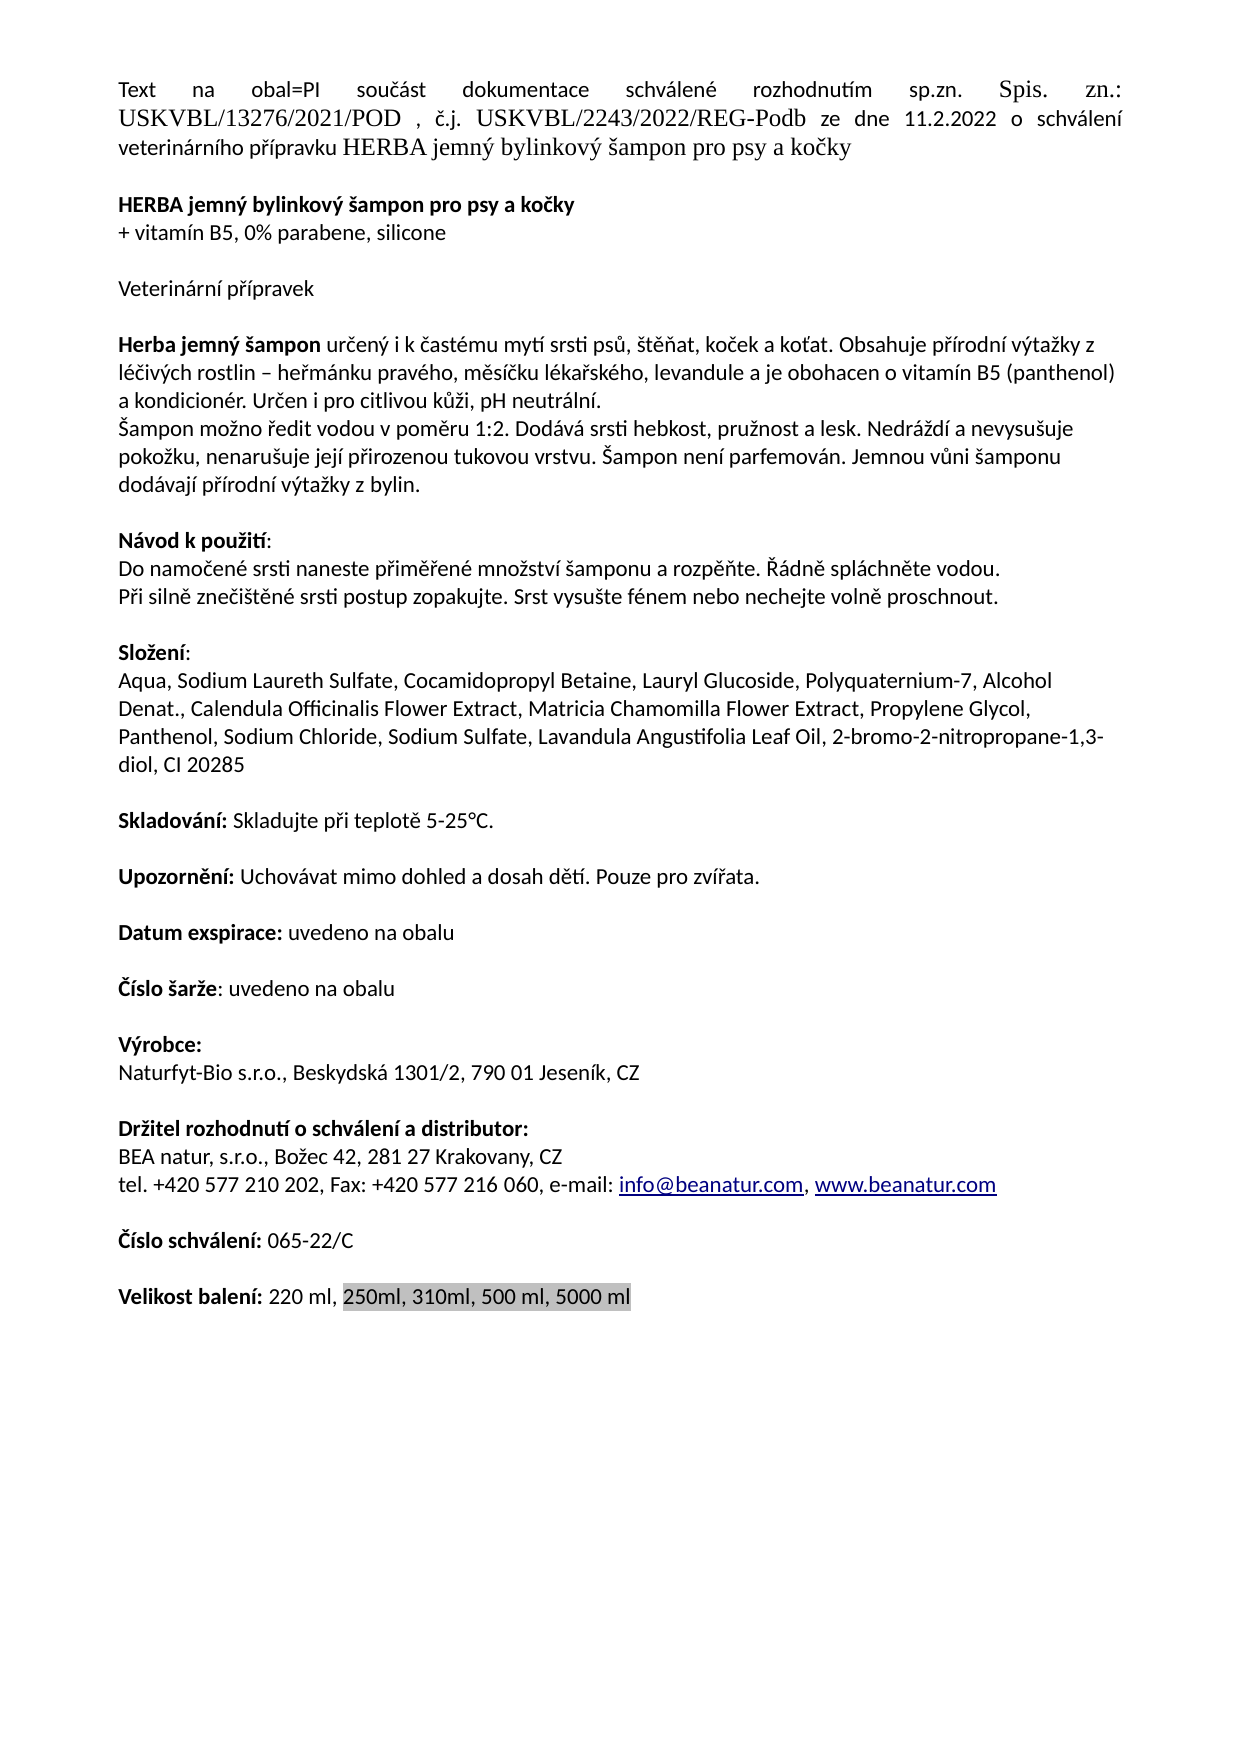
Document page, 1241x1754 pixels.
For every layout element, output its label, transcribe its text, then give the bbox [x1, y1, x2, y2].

text Naturfyt-Bio s.r.o., Beskydská 1301/2, 790 01 Jeseník, CZ [118, 1058, 1240, 1086]
text BEA natur, s.r.o., Božec 42, 281 27 Krakovany, CZ [118, 1142, 1122, 1170]
text Aqua, Sodium Laureth Sulfate, Cocamidopropyl Betaine, Lauryl Glucoside, Polyquaternium-7, Alcohol Denat., Calendula Officinalis Flower Extract, Matricia Chamomilla Flower Extract, Propylene Glycol, Panthenol, Sodium Chloride, Sodium Sulfate, Lavandula Angustifolia Leaf Oil, 2-bromo-2-nitropropane-1,3-diol, CI 20285 [118, 666, 1122, 778]
text Skladování: Skladujte při teplotě 5-25°C. [118, 806, 1122, 834]
text Číslo schválení: 065-22/C [118, 1226, 1122, 1254]
text Držitel rozhodnutí o schválení a distributor: [118, 1114, 1122, 1142]
text Složení: [118, 638, 1122, 666]
text Veterinární přípravek [118, 274, 1122, 302]
text Číslo šarže: uvedeno na obalu [118, 974, 1122, 1002]
text Herba jemný šampon určený i k častému mytí srsti psů, štěňat, koček a koťat. Obsahuje přírodní výtažky z léčivých rostlin – heřmánku pravého, měsíčku lékařského, levandule a je obohacen o vitamín B5 (panthenol) a kondicionér. Určen i pro citlivou kůži, pH neutrální. [118, 330, 1122, 414]
text + vitamín B5, 0% parabene, silicone [118, 218, 1122, 246]
text Upozornění: Uchovávat mimo dohled a dosah dětí. Pouze pro zvířata. [118, 862, 1122, 890]
text Výrobce: [118, 1030, 1240, 1058]
text Návod k použití: [118, 526, 1122, 554]
text tel. +420 577 210 202, Fax: +420 577 216 060, e-mail: info@beanatur.com, www.beanatur.com [118, 1170, 1122, 1198]
text Do namočené srsti naneste přiměřené množství šamponu a rozpěňte. Řádně spláchněte vodou. [118, 554, 1122, 582]
text Při silně znečištěné srsti postup zopakujte. Srst vysušte fénem nebo nechejte volně proschnout. [118, 582, 1122, 610]
text Velikost balení: 220 ml, 250ml, 310ml, 500 ml, 5000 ml [118, 1282, 1122, 1311]
text Šampon možno ředit vodou v poměru 1:2. Dodává srsti hebkost, pružnost a lesk. Nedráždí a nevysušuje pokožku, nenarušuje její přirozenou tukovou vrstvu. Šampon není parfemován. Jemnou vůni šamponu dodávají přírodní výtažky z bylin. [118, 414, 1122, 498]
text Datum exspirace: uvedeno na obalu [118, 918, 1122, 946]
text HERBA jemný bylinkový šampon pro psy a kočky [118, 190, 1122, 218]
